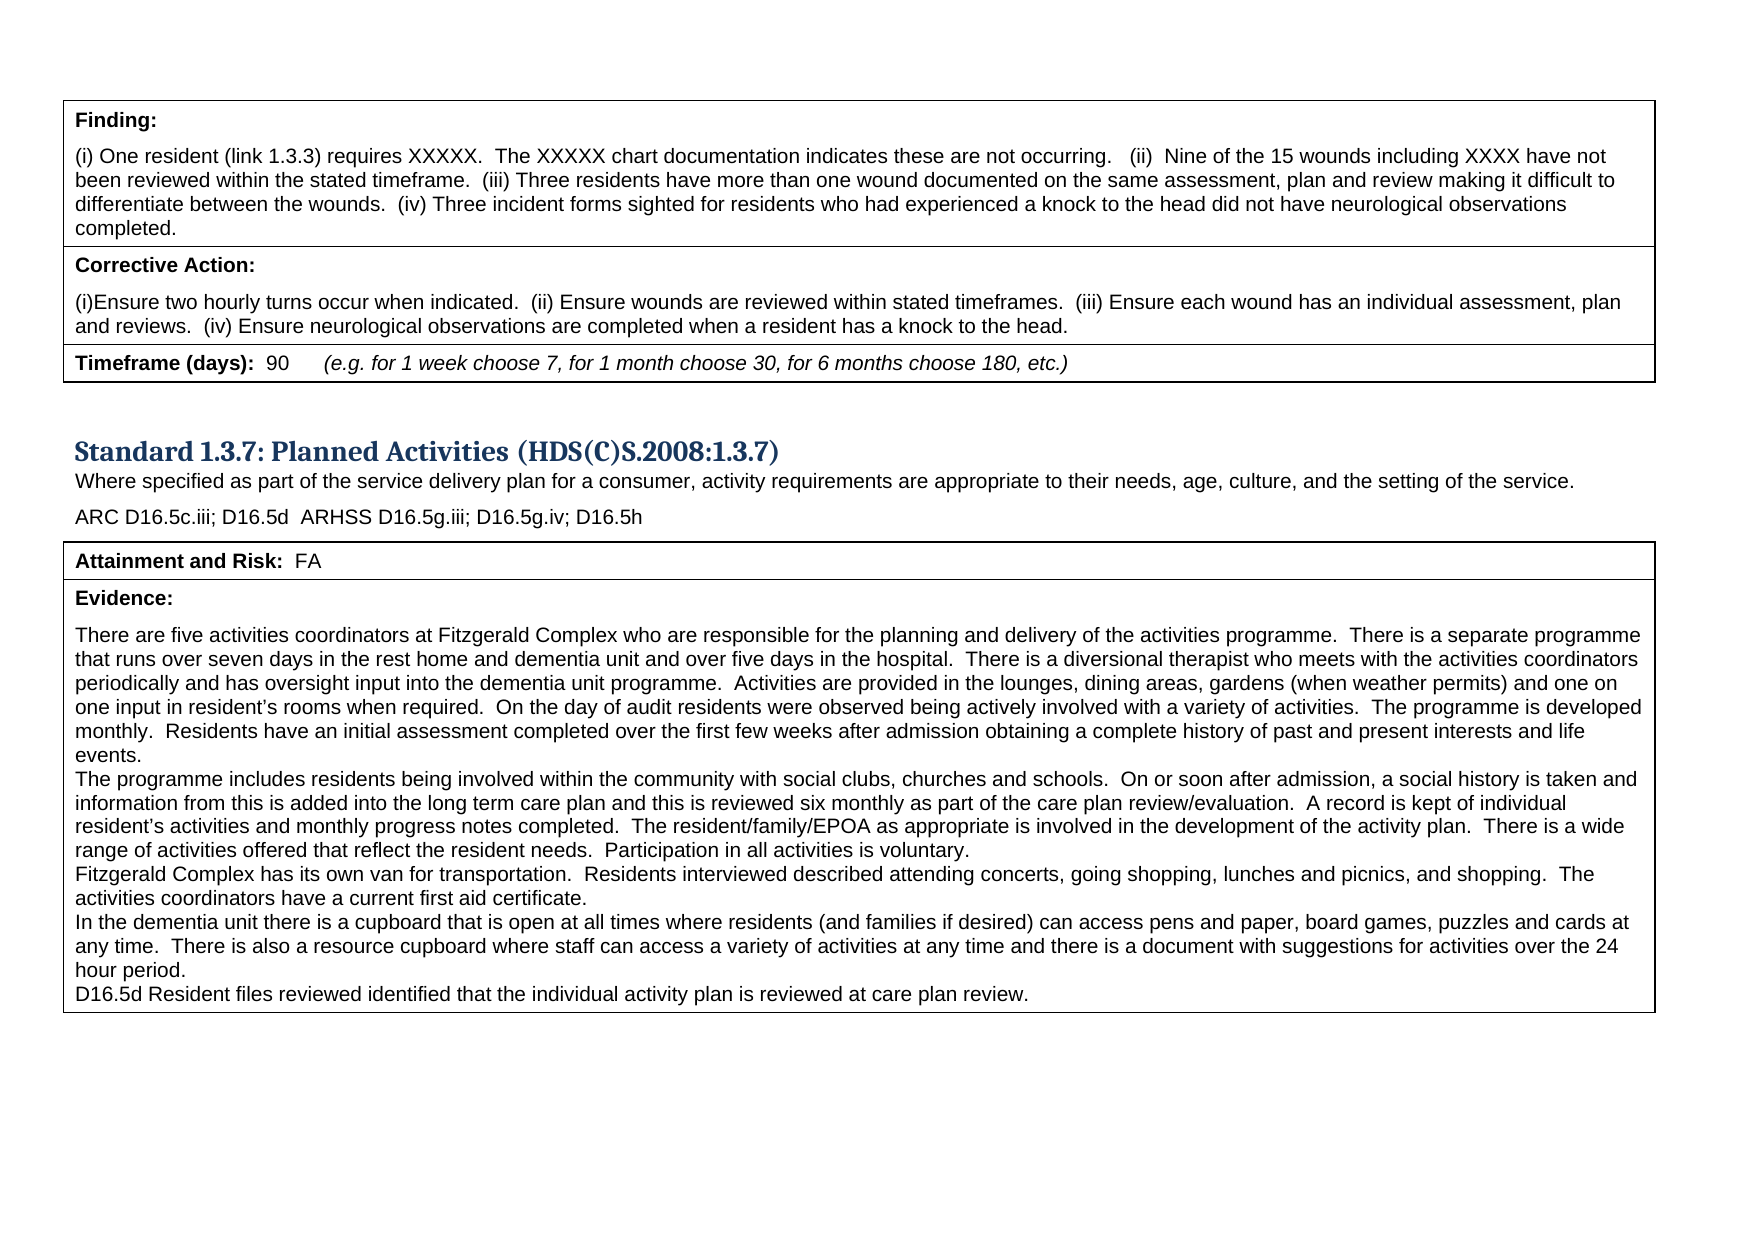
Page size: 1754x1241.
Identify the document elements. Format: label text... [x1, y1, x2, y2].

text Where specified as part of the service delivery plan for a consumer, activity requirements are appropriate to their needs, age, culture, and the setting of the service. [75, 468, 1679, 492]
table_header Attainment and Risk: FA [64, 543, 1654, 579]
table_cell (i) One resident (link 1.3.3) requires XXXXX. The XXXXX chart documentation indicates these are not occurring. (ii) Nine of the 15 wounds including XXXX have not been reviewed within the stated timeframe. (iii) Three residents have more than one wound documented on the same assessment, plan and review making it difficult to differentiate between the wounds. (iv) Three incident forms sighted for residents who had experienced a knock to the head did not have neurological observations completed. [64, 138, 1654, 246]
table_cell Finding: [64, 101, 1654, 138]
table_cell There are five activities coordinators at Fitzgerald Complex who are responsible for the planning and delivery of the activities programme. There is a separate programme that runs over seven days in the rest home and dementia unit and over five days in the hospital. There is a diversional therapist who meets with the activities coordinators periodically and has oversight input into the dementia unit programme. Activities are provided in the lounges, dining areas, gardens (when weather permits) and one on one input in resident’s rooms when required. On the day of audit residents were observed being actively involved with a variety of activities. The programme is developed monthly. Residents have an initial assessment completed over the first few weeks after admission obtaining a complete history of past and present interests and life events. The programme includes residents being involved within the community with social clubs, churches and schools. On or soon after admission, a social history is taken and information from this is added into the long term care plan and this is reviewed six monthly as part of the care plan review/evaluation. A record is kept of individual resident’s activities and monthly progress notes completed. The resident/family/EPOA as appropriate is involved in the development of the activity plan. There is a wide range of activities offered that reflect the resident needs. Participation in all activities is voluntary. Fitzgerald Complex has its own van for transportation. Residents interviewed described attending concerts, going shopping, lunches and picnics, and shopping. The activities coordinators have a current first aid certificate. In the dementia unit there is a cupboard that is open at all times where residents (and families if desired) can access pens and paper, board games, puzzles and cards at any time. There is also a resource cupboard where staff can access a variety of activities at any time and there is a document with suggestions for activities over the 24 hour period. D16.5d Resident files reviewed identified that the individual activity plan is reviewed at care plan review. [64, 616, 1654, 1012]
subtitle Standard 1.3.7: Planned Activities (HDS(C)S.2008:1.3.7) [75, 435, 1679, 468]
table_cell Evidence: [64, 580, 1654, 616]
text ARC D16.5c.iii; D16.5d ARHSS D16.5g.iii; D16.5g.iv; D16.5h [75, 505, 1679, 529]
table_cell (i)Ensure two hourly turns occur when indicated. (ii) Ensure wounds are reviewed within stated timeframes. (iii) Ensure each wound has an individual assessment, plan and reviews. (iv) Ensure neurological observations are completed when a resident has a knock to the head. [64, 284, 1654, 344]
table_cell Timeframe (days): 90 (e.g. for 1 week choose 7, for 1 month choose 30, for 6 months choose 180, etc.) [64, 345, 1654, 381]
table_cell Corrective Action: [64, 247, 1654, 283]
